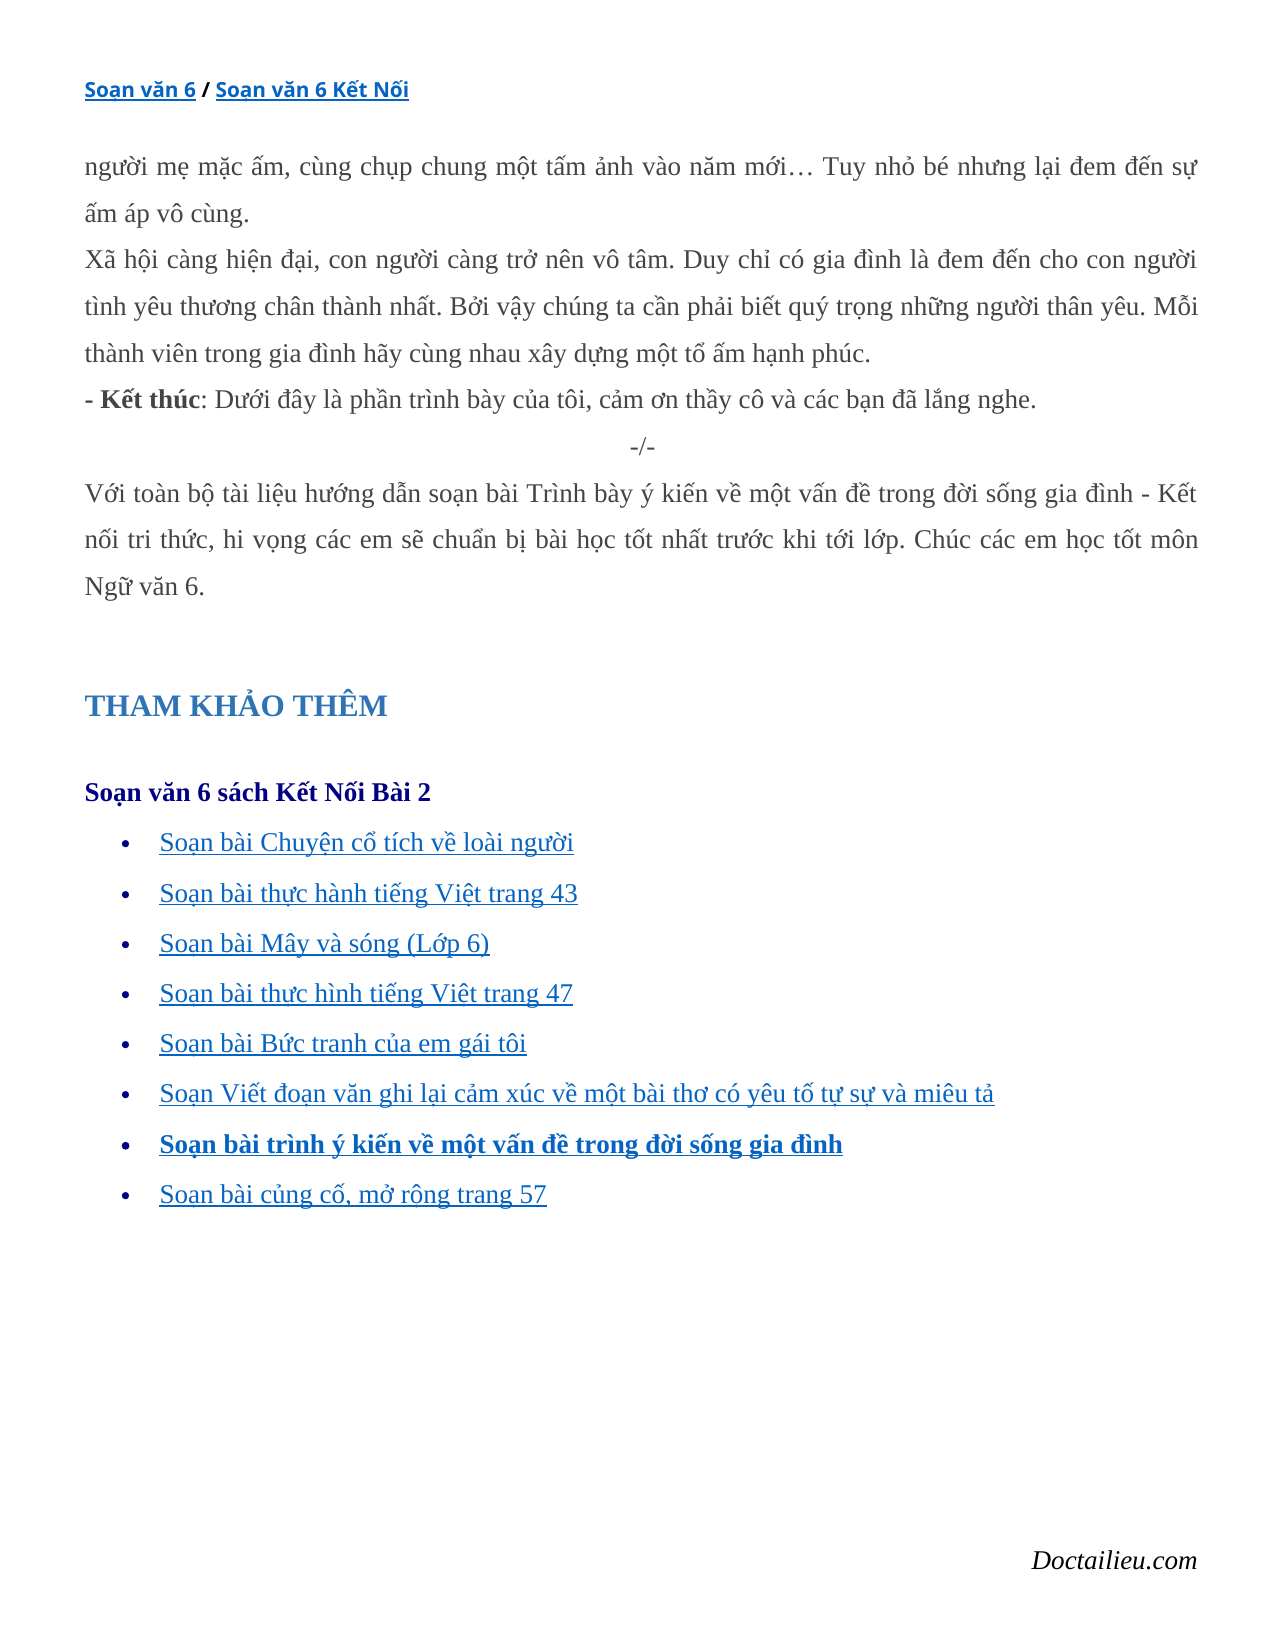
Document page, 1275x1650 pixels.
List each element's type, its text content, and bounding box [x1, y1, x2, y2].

list Soạn bài thực hình tiếng Việt trang 47 [122, 977, 1200, 1008]
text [84, 150, 1200, 228]
text - Kết thúc: Dưới đây là phần trình bày của tôi, cảm ơn thầy cô và các bạn đã lắng nghe. [84, 383, 1200, 414]
text Với toàn bộ tài liệu hướng dẫn soạn bài Trình bày ý kiến về một vấn đề trong đời sống gia đình - Kết nối tri thức, hi vọng các em sẽ chuẩn bị bài học tốt nhất trước khi tới lớp. Chúc các em học tốt môn Ngữ văn 6. [84, 477, 1200, 601]
text -/- [84, 430, 1200, 461]
list Soạn bài trình ý kiến về một vấn đề trong đời sống gia đình [122, 1128, 1200, 1159]
list Soạn bài Bức tranh của em gái tôi [122, 1027, 1200, 1058]
list Soạn bài củng cố, mở rộng trang 57 [122, 1178, 1200, 1209]
list Soạn Viết đoạn văn ghi lại cảm xúc về một bài thơ có yêu tố tự sự và miêu tả [122, 1078, 1200, 1109]
list Soạn bài Chuyện cổ tích về loài người [122, 827, 1200, 858]
list Soạn bài Mây và sóng (Lớp 6) [122, 927, 1200, 958]
text Xã hội càng hiện đại, con người càng trở nên vô tâm. Duy chỉ có gia đình là đem đến cho con người tình yêu thương chân thành nhất. Bởi vậy chúng ta cần phải biết quý trọng những người thân yêu. Mỗi thành viên trong gia đình hãy cùng nhau xây dựng một tổ ấm hạnh phúc. [84, 243, 1200, 368]
text Soạn văn 6 sách Kết Nối Bài 2 [84, 776, 1200, 807]
subtitle THAM KHẢO THÊM [84, 652, 1200, 723]
list Soạn bài thực hành tiếng Việt trang 43 [122, 877, 1200, 908]
